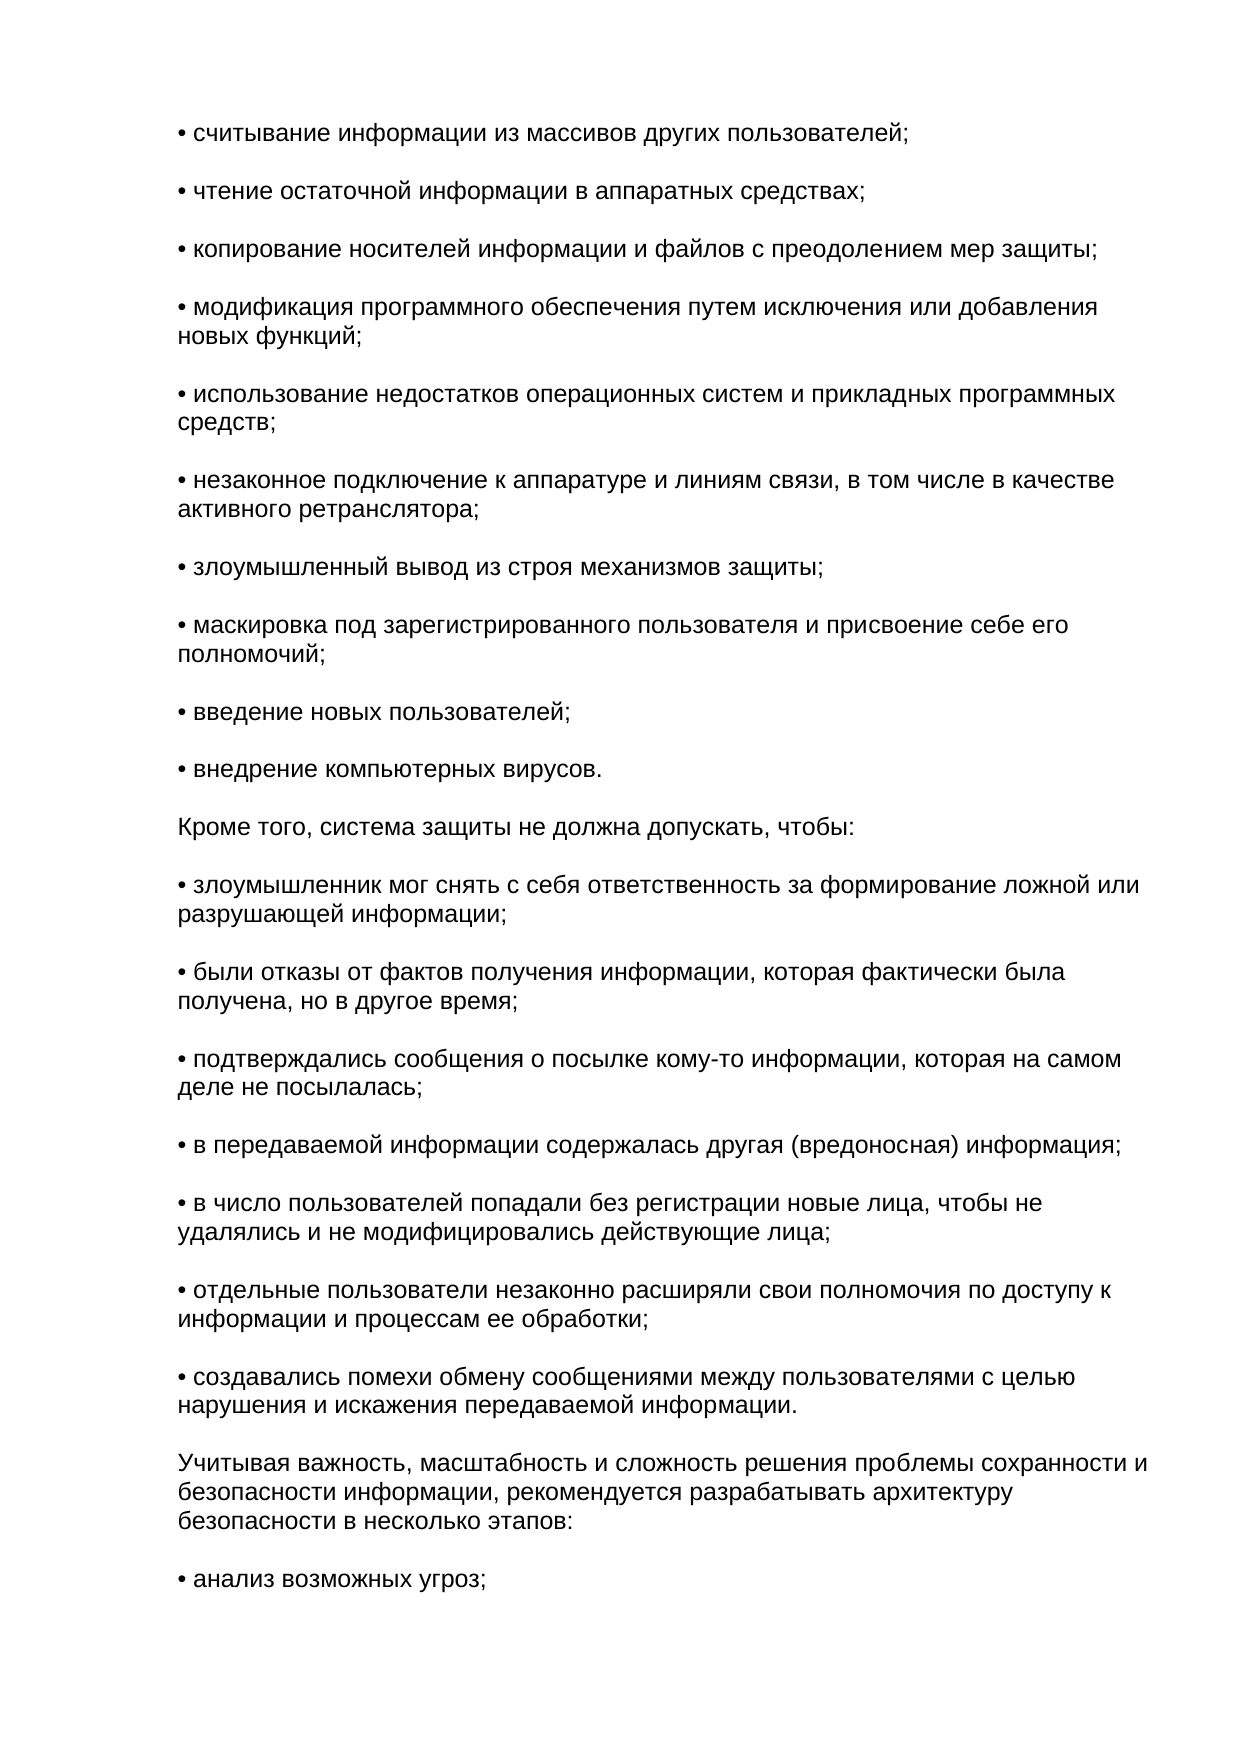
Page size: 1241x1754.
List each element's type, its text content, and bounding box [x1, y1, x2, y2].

text • в передаваемой информации содержалась другая (вредоносная) информация; [177, 1130, 1152, 1159]
text • незаконное подключение к аппаратуре и линиям связи, в том числе в качестве активного ретранслятора; [177, 465, 1152, 523]
text • создавались помехи обмену сообщениями между пользователями с целью нарушения и искажения передаваемой информации. [177, 1361, 1152, 1419]
text • злоумышленник мог снять с себя ответственность за формирование ложной или разрушающей информации; [177, 870, 1152, 928]
text Кроме того, система защиты не должна допускать, чтобы: [177, 812, 1152, 841]
text • анализ возможных угроз; [177, 1563, 1152, 1592]
text • были отказы от фактов получения информации, которая фактически была получена, но в другое время; [177, 957, 1152, 1014]
text • маскировка под зарегистрированного пользователя и присвоение себе его полномочий; [177, 610, 1152, 667]
text • отдельные пользователи незаконно расширяли свои полномочия по доступу к информации и процессам ее обработки; [177, 1275, 1152, 1332]
text • использование недостатков операционных систем и прикладных программных средств; [177, 378, 1152, 436]
text • считывание информации из массивов других пользователей; [177, 118, 1152, 147]
text • введение новых пользователей; [177, 696, 1152, 725]
text • подтверждались сообщения о посылке кому-то информации, которая на самом деле не посылалась; [177, 1043, 1152, 1101]
text • чтение остаточной информации в аппаратных средствах; [177, 176, 1152, 205]
text • в число пользователей попадали без регистрации новые лица, чтобы не удалялись и не модифицировались действующие лица; [177, 1188, 1152, 1246]
text • внедрение компьютерных вирусов. [177, 754, 1152, 783]
text • модификация программного обеспечения путем исключения или добавления новых функций; [177, 292, 1152, 349]
text • злоумышленный вывод из строя механизмов защиты; [177, 552, 1152, 581]
text • копирование носителей информации и файлов с преодолением мер защиты; [177, 234, 1152, 263]
text Учитывая важность, масштабность и сложность решения проблемы сохранности и безопасности информации, рекомендуется разрабатывать архитектуру безопасности в несколько этапов: [177, 1448, 1152, 1534]
